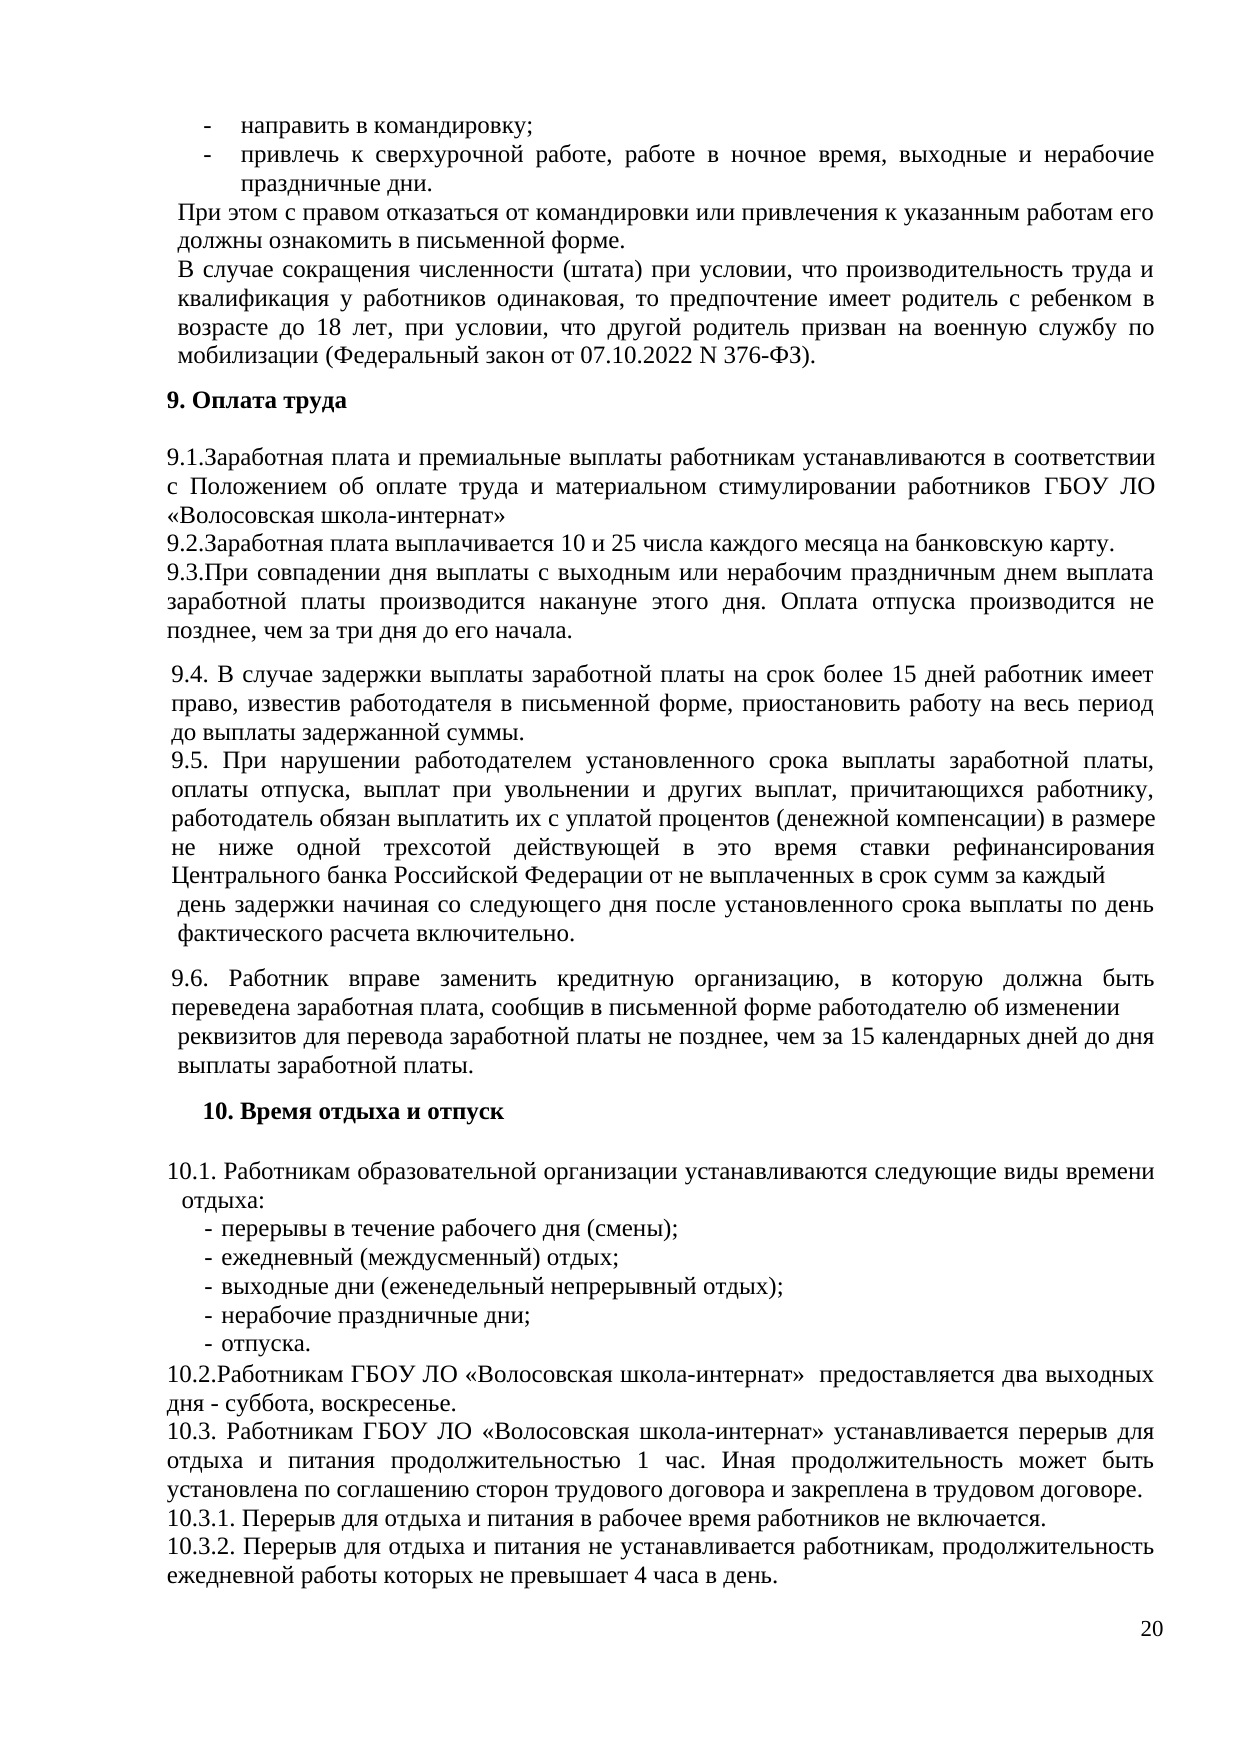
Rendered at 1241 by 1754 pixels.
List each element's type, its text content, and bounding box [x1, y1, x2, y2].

list перерывы в течение рабочего дня (смены); [204, 1213, 1155, 1242]
text При этом с правом отказаться от командировки или привлечения к указанным работам его должны ознакомить в письменной форме. [177, 197, 1155, 254]
text 9.2.Заработная плата выплачивается 10 и 25 числа каждого месяца на банковскую карту. [167, 528, 1155, 557]
text В случае сокращения численности (штата) при условии, что производительность труда и квалификация у работников одинаковая, то предпочтение имеет родитель с ребенком в возрасте до 18 лет, при условии, что другой родитель призван на военную службу по мобилизации (Федеральный закон от 07.10.2022 N 376-ФЗ). [177, 254, 1155, 369]
list отпуска. [204, 1328, 1155, 1357]
text день задержки начиная со следующего дня после установленного срока выплаты по день фактического расчета включительно. [177, 889, 1155, 947]
text 9.1.Заработная плата и премиальные выплаты работникам устанавливаются в соответствии с Положением об оплате труда и материальном стимулировании работников ГБОУ ЛО «Волосовская школа-интернат» [167, 442, 1155, 528]
list 9.4. В случае задержки выплаты заработной платы на срок более 15 дней работник имеет право, известив работодателя в письменной форме, приостановить работу на весь период до выплаты задержанной суммы. [171, 659, 1155, 745]
subtitle 9. Оплата труда [167, 385, 1155, 414]
subtitle 10. Время отдыха и отпуск [202, 1096, 1155, 1125]
text 10.3. Работникам ГБОУ ЛО «Волосовская школа-интернат» устанавливается перерыв для отдыха и питания продолжительностью 1 час. Иная продолжительность может быть установлена по соглашению сторон трудового договора и закреплена в трудовом договоре. [167, 1416, 1155, 1503]
list выходные дни (еженедельный непрерывный отдых); [204, 1271, 1155, 1300]
list направить в командировку; [203, 110, 1155, 139]
text 9.3.При совпадении дня выплаты с выходным или нерабочим праздничным днем выплата заработной платы производится накануне этого дня. Оплата отпуска производится не позднее, чем за три дня до его начала. [167, 557, 1155, 643]
list 9.6. Работник вправе заменить кредитную организацию, в которую должна быть переведена заработная плата, сообщив в письменной форме работодателю об изменении [171, 963, 1155, 1021]
list привлечь к сверхурочной работе, работе в ночное время, выходные и нерабочие праздничные дни. [203, 139, 1155, 197]
text реквизитов для перевода заработной платы не позднее, чем за 15 календарных дней до дня выплаты заработной платы. [177, 1021, 1155, 1078]
text 10.1. Работникам образовательной организации устанавливаются следующие виды времени отдыха: [167, 1156, 1155, 1213]
list ежедневный (междусменный) отдых; [204, 1242, 1155, 1271]
text 10.2.Работникам ГБОУ ЛО «Волосовская школа-интернат» предоставляется два выходных дня - суббота, воскресенье. [167, 1359, 1155, 1416]
text 10.3.2. Перерыв для отдыха и питания не устанавливается работникам, продолжительность ежедневной работы которых не превышает 4 часа в день. [167, 1531, 1155, 1589]
list нерабочие праздничные дни; [204, 1300, 1155, 1328]
list 9.5. При нарушении работодателем установленного срока выплаты заработной платы, оплаты отпуска, выплат при увольнении и других выплат, причитающихся работнику, работодатель обязан выплатить их с уплатой процентов (денежной компенсации) в размере не ниже одной трехсотой действующей в это время ставки рефинансирования Центрального банка Российской Федерации от не выплаченных в срок сумм за каждый [171, 745, 1155, 889]
text 10.3.1. Перерыв для отдыха и питания в рабочее время работников не включается. [167, 1503, 1155, 1531]
